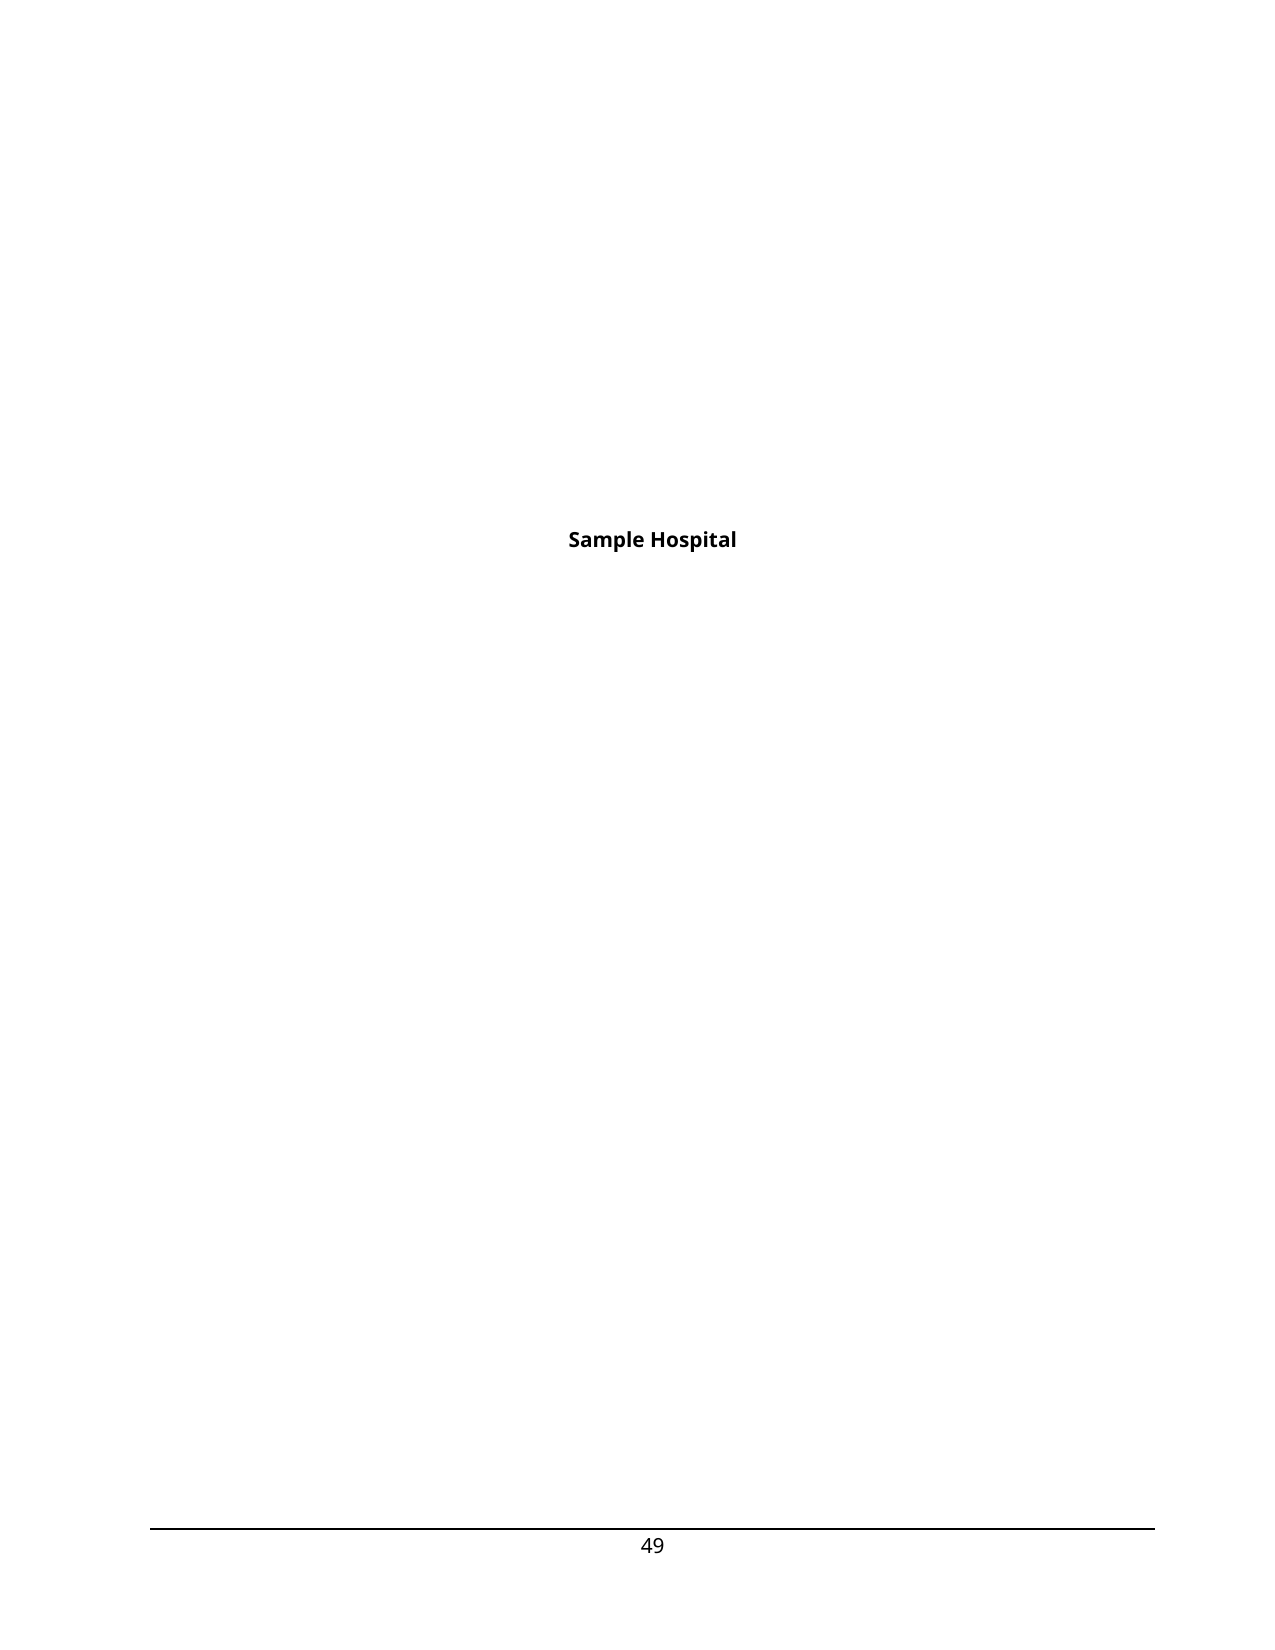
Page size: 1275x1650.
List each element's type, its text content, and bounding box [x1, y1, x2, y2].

text Sample Hospital [150, 525, 1155, 553]
